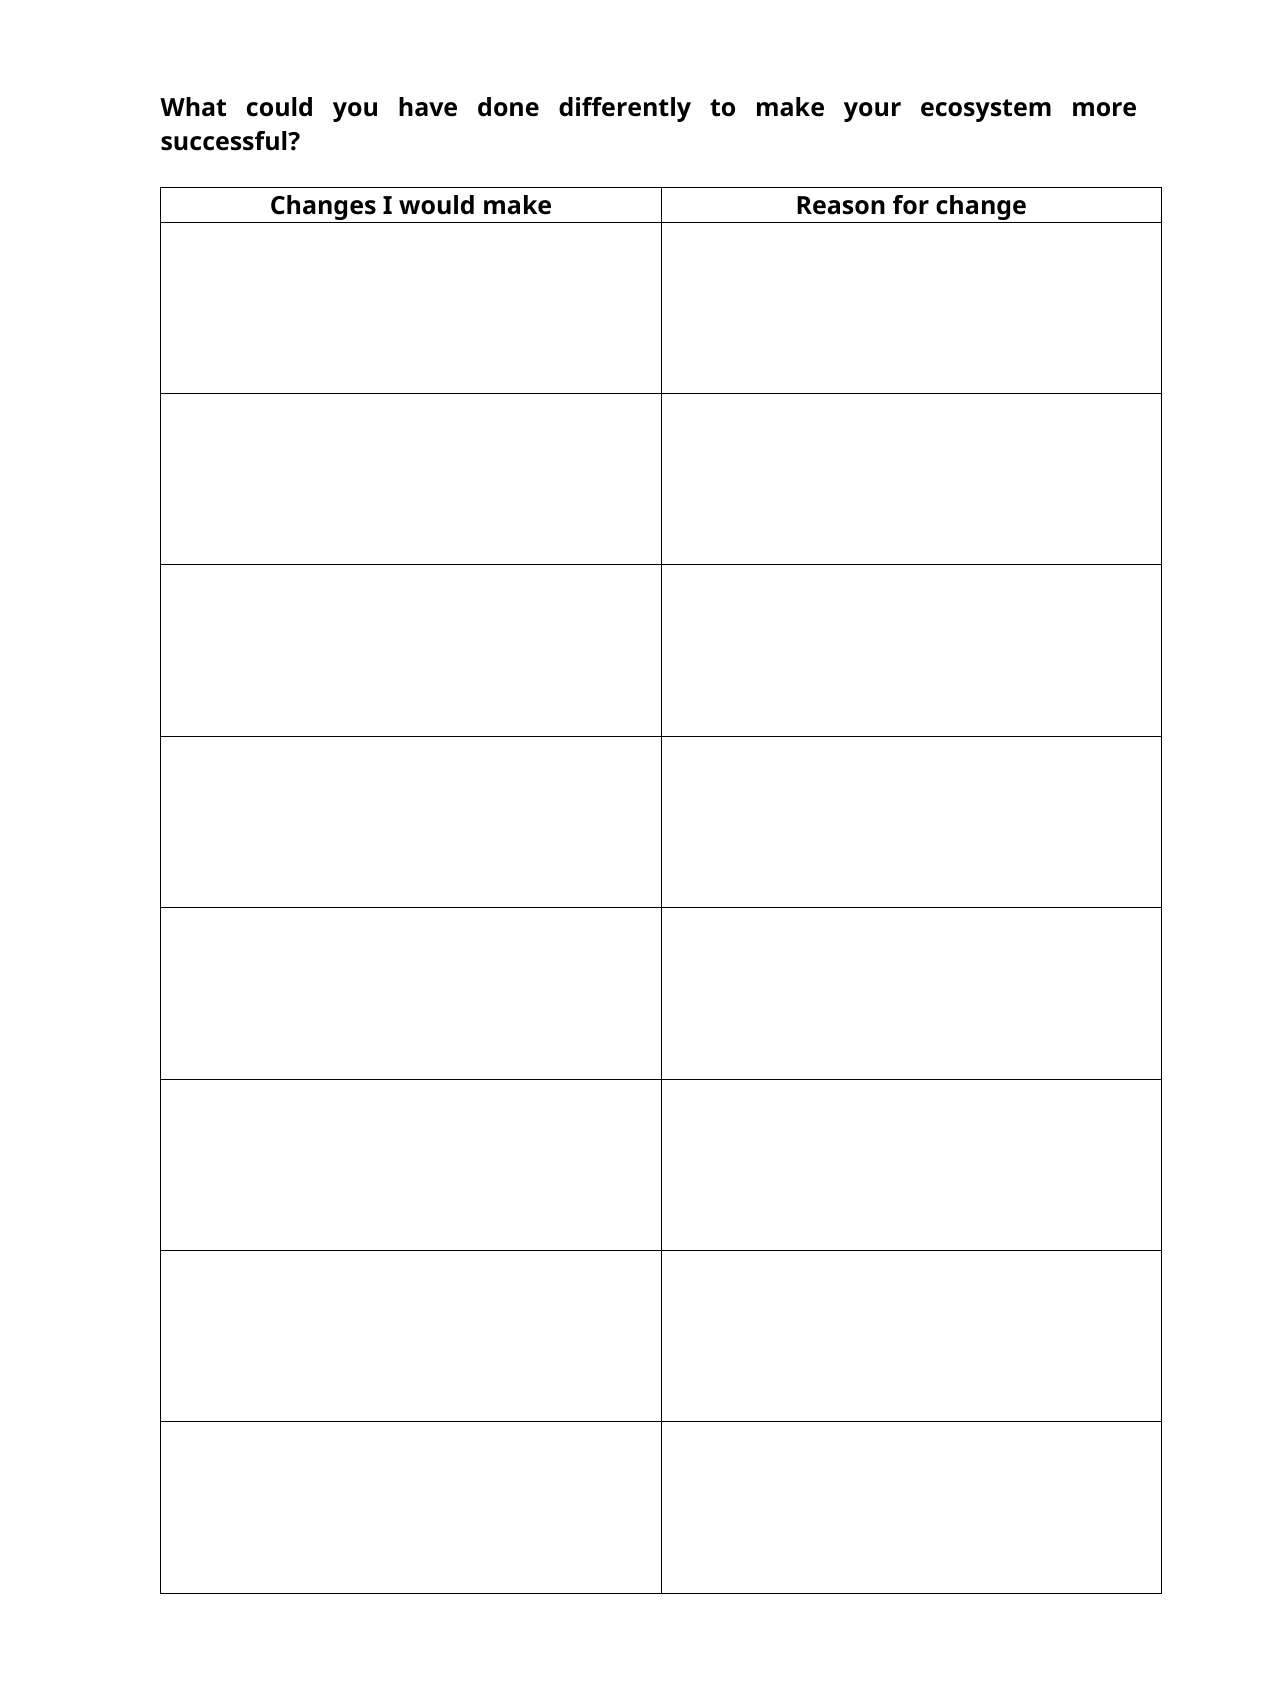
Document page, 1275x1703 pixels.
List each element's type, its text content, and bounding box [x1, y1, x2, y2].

table_cell [662, 1422, 1161, 1592]
table_cell [662, 737, 1161, 907]
table_header Changes I would make [161, 188, 661, 222]
table_header Reason for change [662, 188, 1161, 222]
table_cell [161, 1251, 661, 1421]
table_cell [161, 223, 661, 393]
table_cell [662, 394, 1161, 564]
table_cell [662, 565, 1161, 736]
table_cell [161, 565, 661, 736]
table_cell [161, 394, 661, 564]
table_cell [161, 1422, 661, 1592]
table_cell [662, 1251, 1161, 1421]
table_cell [662, 908, 1161, 1078]
table_cell [662, 223, 1161, 393]
table_cell [161, 1080, 661, 1250]
text What could you have done differently to make your ecosystem more successful? [160, 89, 1138, 158]
table_cell [161, 737, 661, 907]
table_cell [662, 1080, 1161, 1250]
table_cell [161, 908, 661, 1078]
